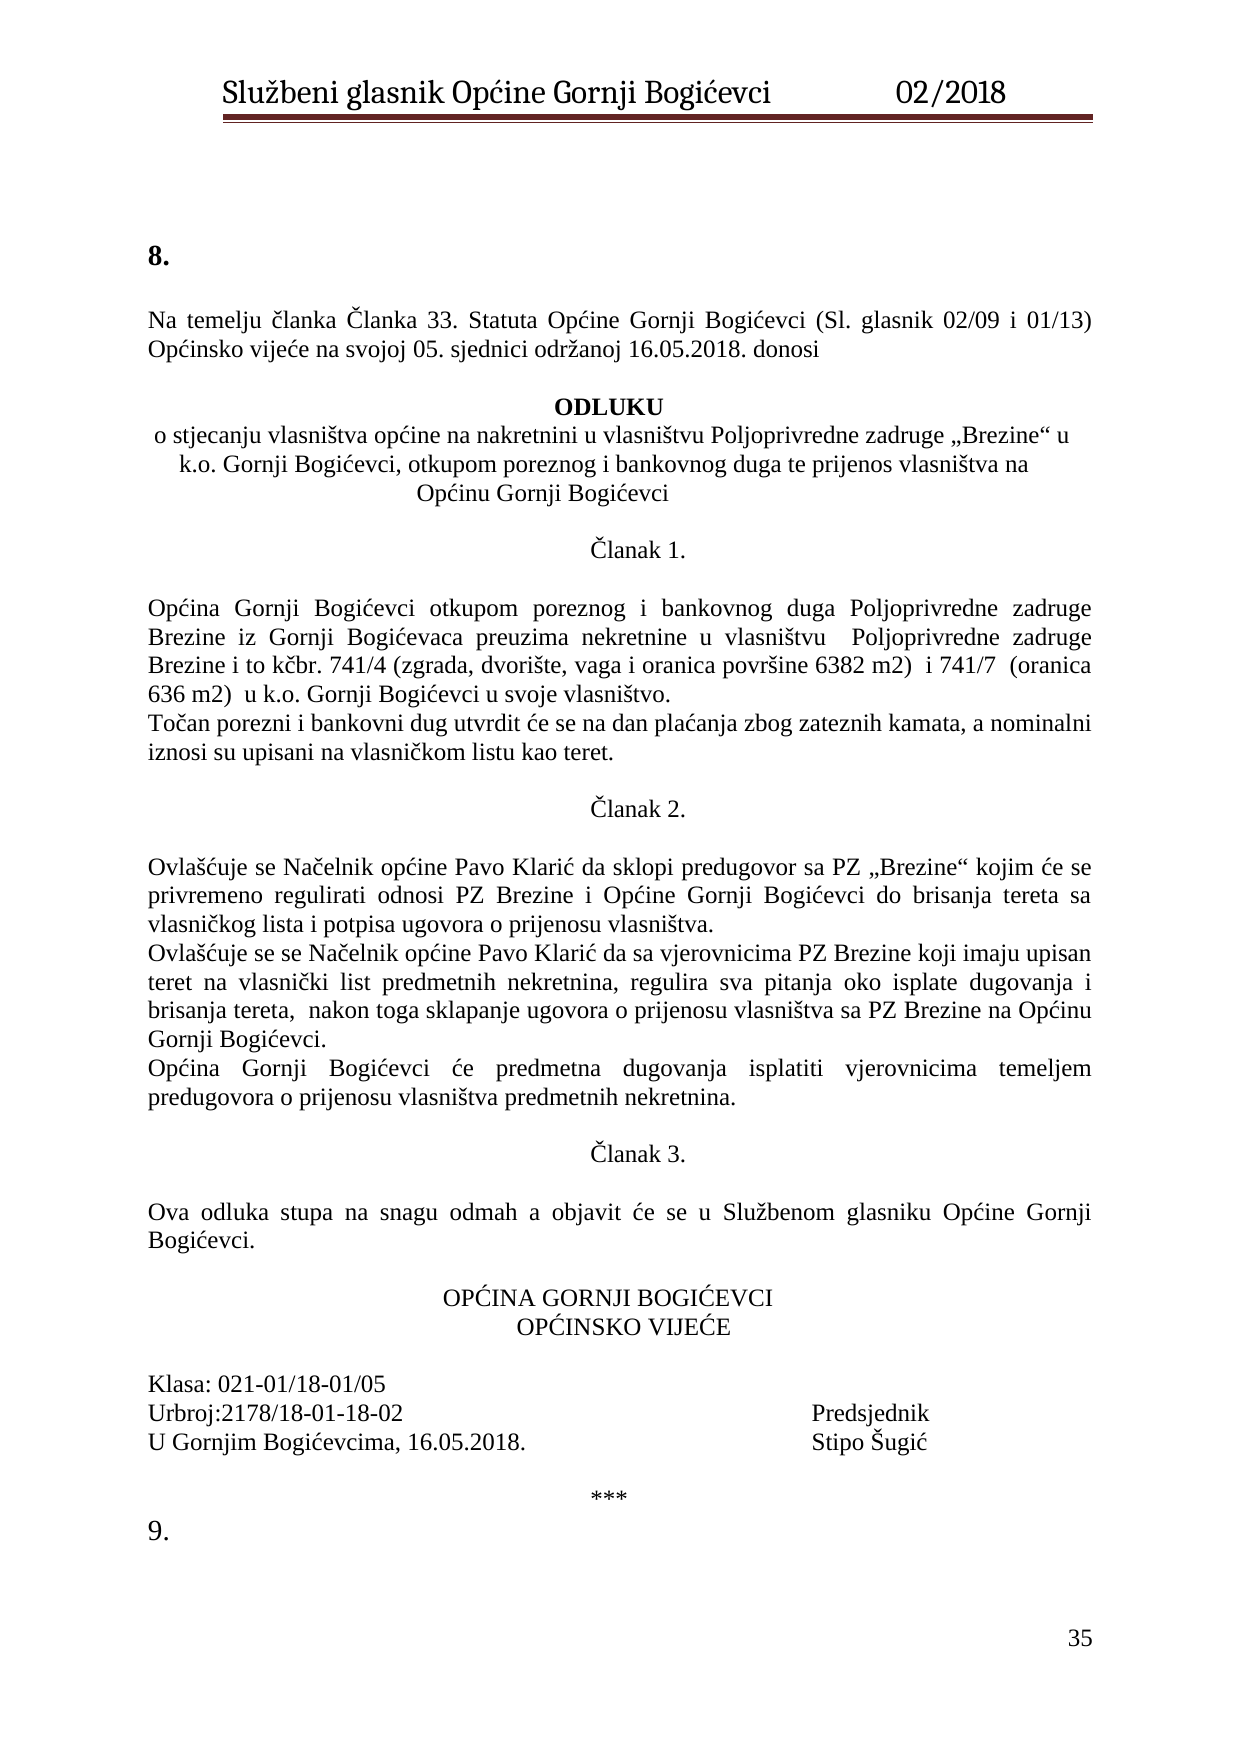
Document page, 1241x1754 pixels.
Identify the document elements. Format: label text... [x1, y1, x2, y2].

text Općina Gornji Bogićevci otkupom poreznog i bankovnog duga Poljoprivredne zadruge Brezine iz Gornji Bogićevaca preuzima nekretnine u vlasništvu Poljoprivredne zadruge Brezine i to kčbr. 741/4 (zgrada, dvorište, vaga i oranica površine 6382 m2) i 741/7 (oranica 636 m2) u k.o. Gornji Bogićevci u svoje vlasništvo. [148, 593, 1093, 708]
text Članak 3. [148, 1139, 1093, 1168]
text Ovlašćuje se se Načelnik općine Pavo Klarić da sa vjerovnicima PZ Brezine koji imaju upisan teret na vlasnički list predmetnih nekretnina, regulira sva pitanja oko isplate dugovanja i brisanja tereta, nakon toga sklapanje ugovora o prijenosu vlasništva sa PZ Brezine na Općinu Gornji Bogićevci. [148, 938, 1093, 1053]
text Općina Gornji Bogićevci će predmetna dugovanja isplatiti vjerovnicima temeljem predugovora o prijenosu vlasništva predmetnih nekretnina. [148, 1053, 1093, 1111]
text Urbroj:2178/18-01-18-02 Predsjednik [148, 1398, 1093, 1427]
text k.o. Gornji Bogićevci, otkupom poreznog i bankovnog duga te prijenos vlasništva na [148, 449, 1093, 478]
text OPĆINSKO VIJEĆE [148, 1312, 1093, 1341]
text ODLUKU [443, 392, 1093, 421]
text Točan porezni i bankovni dug utvrdit će se na dan plaćanja zbog zateznih kamata, a nominalni iznosi su upisani na vlasničkom listu kao teret. [148, 708, 1093, 766]
text *** [148, 1484, 1093, 1513]
text o stjecanju vlasništva općine na nakretnini u vlasništvu Poljoprivredne zadruge „Brezine“ u [148, 421, 1093, 449]
text Općinu Gornji Bogićevci [148, 478, 1093, 507]
text OPĆINA GORNJI BOGIĆEVCI [369, 1283, 1093, 1312]
text Članak 1. [148, 536, 1093, 564]
text Klasa: 021-01/18-01/05 [148, 1369, 1093, 1398]
text 9. [148, 1513, 1093, 1547]
text Na temelju članka Članka 33. Statuta Općine Gornji Bogićevci (Sl. glasnik 02/09 i 01/13) Općinsko vijeće na svojoj 05. sjednici održanoj 16.05.2018. donosi [148, 306, 1093, 363]
text 8. [148, 238, 1093, 272]
text Članak 2. [148, 794, 1093, 823]
text Ova odluka stupa na snagu odmah a objavit će se u Službenom glasniku Općine Gornji Bogićevci. [148, 1197, 1093, 1254]
text U Gornjim Bogićevcima, 16.05.2018. Stipo Šugić [148, 1427, 1093, 1456]
text Ovlašćuje se Načelnik općine Pavo Klarić da sklopi predugovor sa PZ „Brezine“ kojim će se privremeno regulirati odnosi PZ Brezine i Općine Gornji Bogićevci do brisanja tereta sa vlasničkog lista i potpisa ugovora o prijenosu vlasništva. [148, 852, 1093, 938]
